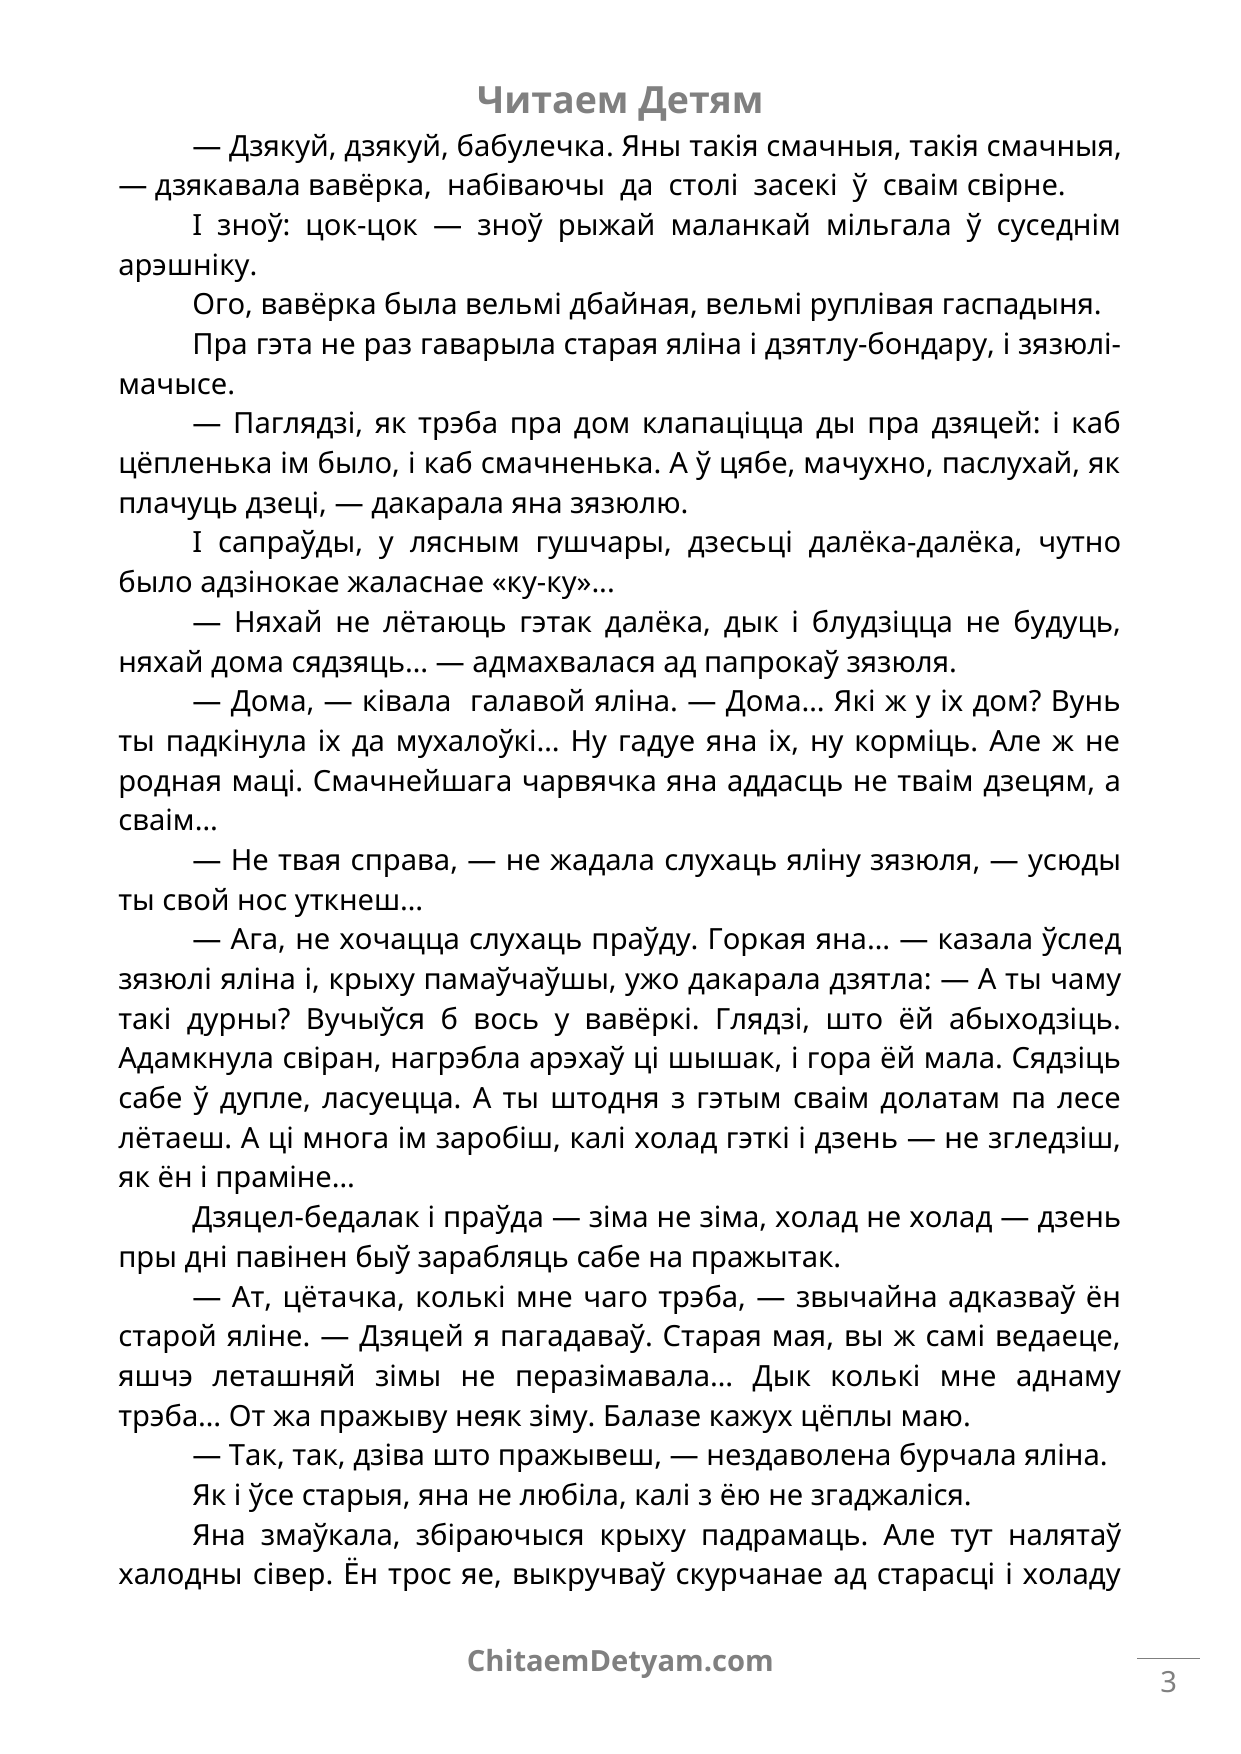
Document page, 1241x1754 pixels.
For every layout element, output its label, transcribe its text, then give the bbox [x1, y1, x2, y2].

text Дзяцел-бедалак і праўда — зіма не зіма, холад не холад — дзень пры дні павінен быў зарабляць сабе на пражытак. [118, 1196, 1122, 1276]
text — Ага, не хочацца слухаць праўду. Горкая яна… — казала ўслед зязюлі яліна і, крыху памаўчаўшы, ужо дакарала дзятла: — А ты чаму такі дурны? Вучыўся б вось у вавёркі. Глядзі, што ёй абыходзіць. Адамкнула свіран, нагрэбла арэхаў ці шышак, і гора ёй мала. Сядзіць сабе ў дупле, ласуецца. А ты штодня з гэтым сваім долатам па лесе лётаеш. А ці многа ім заробіш, калі холад гэткі і дзень — не згледзіш, як ён і праміне… [118, 919, 1122, 1196]
text Пра гэта не раз гаварыла старая яліна і дзятлу-бондару, і зязюлі-мачысе. [118, 323, 1122, 403]
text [118, 1514, 1122, 1593]
text — Няхай не лётаюць гэтак далёка, дык і блудзіцца не будуць, няхай дома сядзяць… — адмахвалася ад папрокаў зязюля. [118, 601, 1122, 681]
text — Не твая справа, — не жадала слухаць яліну зязюля, — усюды ты свой нос уткнеш… [118, 839, 1122, 919]
text Як і ўсе старыя, яна не любіла, калі з ёю не згаджаліся. [118, 1474, 1122, 1514]
text — Дзякуй, дзякуй, бабулечка. Яны такія смачныя, такія смачныя, — дзякавала вавёрка, набіваючы да столі засекі ў сваім свірне. [118, 125, 1122, 204]
text Ого, вавёрка была вельмі дбайная, вельмі руплівая гаспадыня. [118, 284, 1122, 323]
text — Ат, цётачка, колькі мне чаго трэба, — звычайна адказваў ён старой яліне. — Дзяцей я пагадаваў. Старая мая, вы ж самі ведаеце, яшчэ леташняй зімы не перазімавала… Дык колькі мне аднаму трэба… От жа пражыву неяк зіму. Балазе кажух цёплы маю. [118, 1276, 1122, 1434]
text — Так, так, дзіва што пражывеш, — нездаволена бурчала яліна. [118, 1434, 1122, 1474]
text — Дома, — ківала галавой яліна. — Дома… Які ж у іх дом? Вунь ты падкінула іх да мухалоўкі… Ну гадуе яна іх, ну корміць. Але ж не родная маці. Смачнейшага чарвячка яна аддасць не тваім дзецям, а сваім… [118, 681, 1122, 839]
text I зноў: цок-цок — зноў рыжай маланкай мільгала ў суседнім арэшніку. [118, 204, 1122, 284]
text I сапраўды, у лясным гушчары, дзесьці далёка-далёка, чутно было адзінокае жаласнае «ку-ку»... [118, 522, 1122, 601]
text — Паглядзі, як трэба пра дом клапаціцца ды пра дзяцей: і каб цёпленька ім было, і каб смачненька. А ў цябе, мачухно, паслухай, як плачуць дзеці, — дакарала яна зязюлю. [118, 403, 1122, 522]
